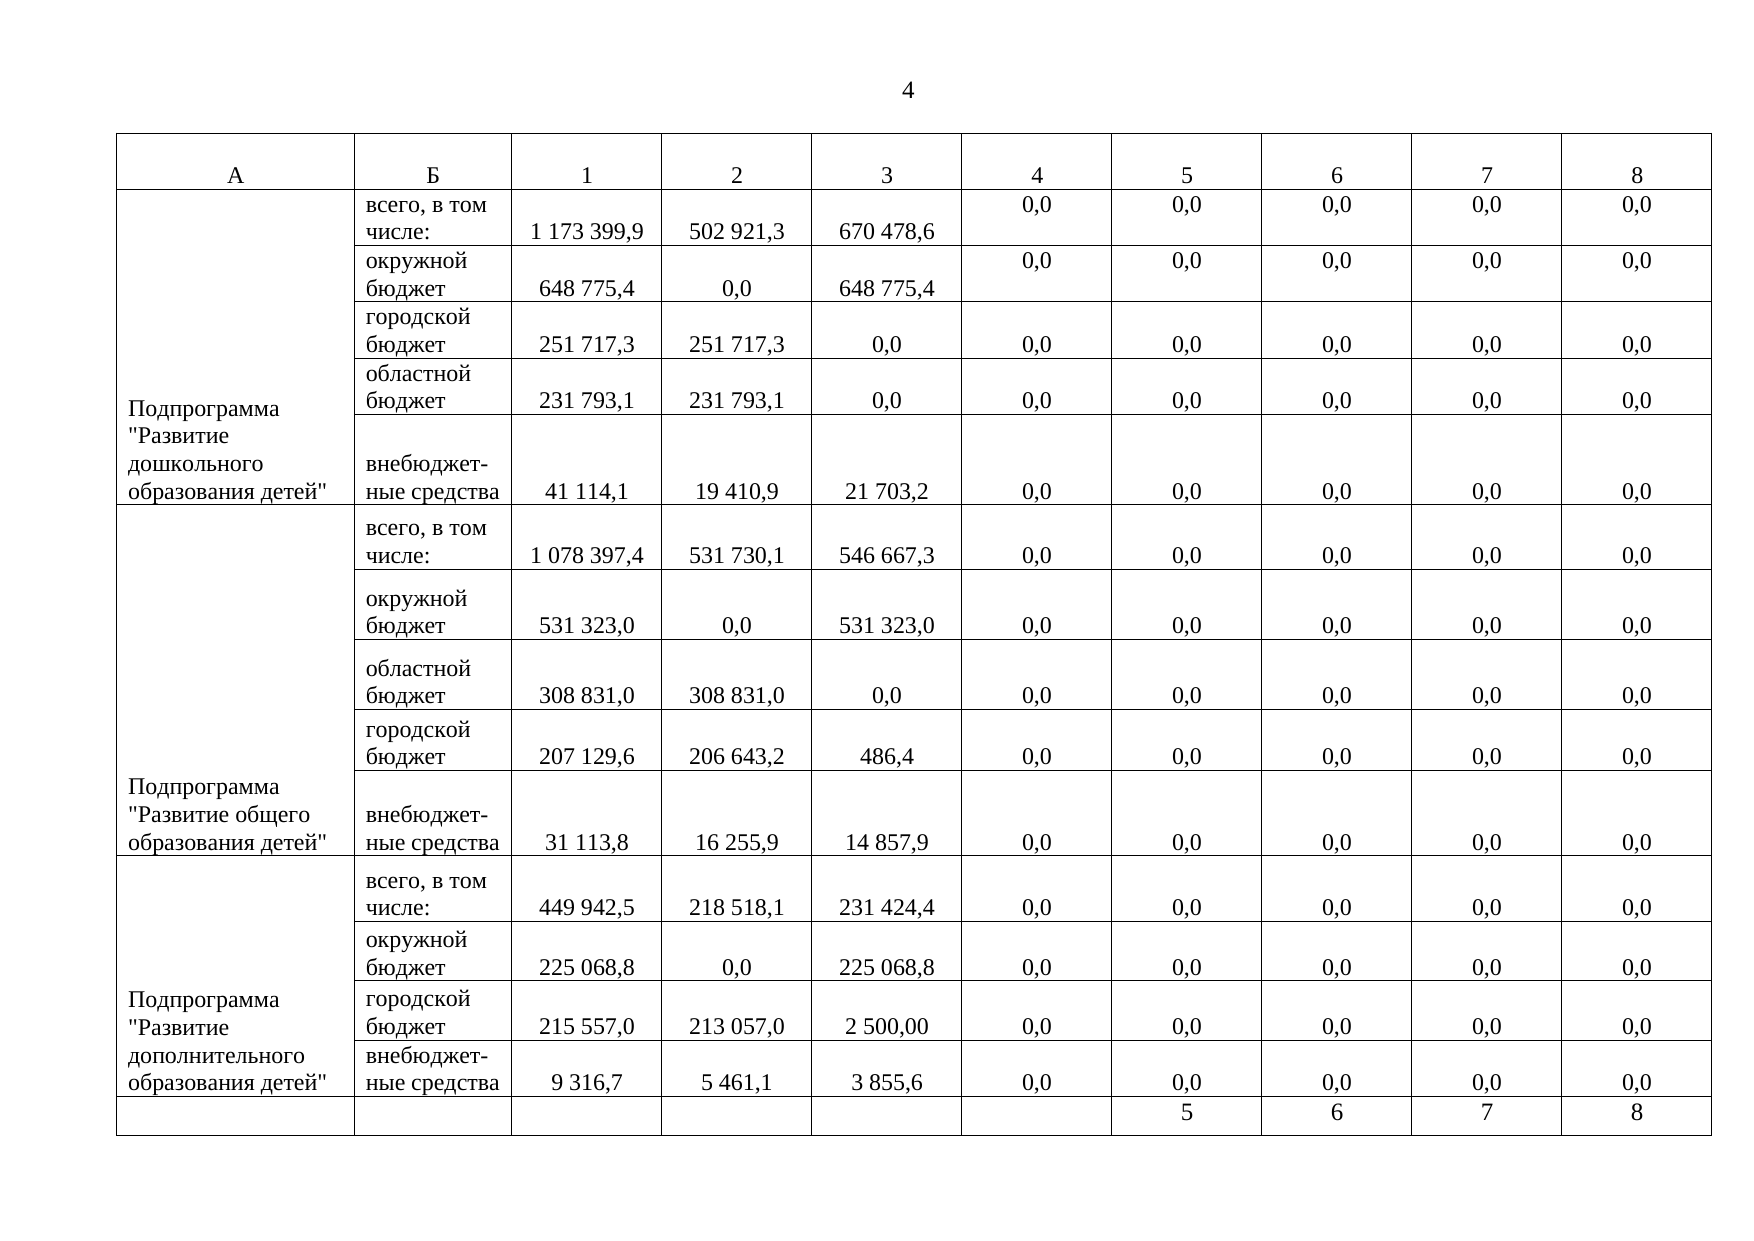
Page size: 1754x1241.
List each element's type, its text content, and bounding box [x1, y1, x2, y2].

table_cell 502 921,3 [662, 190, 811, 245]
table_cell 0,0 [962, 922, 1111, 980]
table_cell 0,0 [1262, 190, 1411, 245]
table_cell 0,0 [962, 771, 1111, 855]
table_cell 3 [812, 1097, 961, 1135]
table_cell 231 793,1 [512, 359, 661, 414]
table_cell 215 557,0 [512, 981, 661, 1039]
table_cell 0,0 [1262, 922, 1411, 980]
table_cell 546 667,3 [812, 505, 961, 568]
table_cell 251 717,3 [512, 302, 661, 357]
table_cell 0,0 [1562, 710, 1711, 770]
table_cell 231 424,4 [812, 856, 961, 921]
table_cell 8 [1562, 1097, 1711, 1135]
table_cell 0,0 [962, 302, 1111, 357]
table_cell 3 [812, 134, 961, 189]
table_cell внебюджет-ные средства [355, 415, 511, 504]
table_cell 19 410,9 [662, 415, 811, 504]
table_cell всего, в том числе: [355, 856, 511, 921]
table_cell 0,0 [1262, 359, 1411, 414]
table_cell А [117, 134, 354, 189]
table_cell 251 717,3 [662, 302, 811, 357]
table_cell 21 703,2 [812, 415, 961, 504]
table_cell 0,0 [962, 981, 1111, 1039]
table_cell 225 068,8 [512, 922, 661, 980]
table_cell 0,0 [1112, 981, 1261, 1039]
table_cell 0,0 [1262, 302, 1411, 357]
table_cell 0,0 [1412, 302, 1561, 357]
table_cell всего, в том числе: [355, 190, 511, 245]
table_cell 531 323,0 [512, 570, 661, 639]
table_cell 7 [1412, 1097, 1561, 1135]
table_cell Б [355, 134, 511, 189]
table_cell 2 [662, 134, 811, 189]
table_cell 31 113,8 [512, 771, 661, 855]
table_cell 0,0 [1112, 710, 1261, 770]
table_cell 0,0 [1262, 710, 1411, 770]
table_cell 0,0 [1112, 856, 1261, 921]
table_cell 231 793,1 [662, 359, 811, 414]
table_cell городской бюджет [355, 302, 511, 357]
table_cell 0,0 [1562, 505, 1711, 568]
table_cell 449 942,5 [512, 856, 661, 921]
table_cell 0,0 [1412, 505, 1561, 568]
table_cell 0,0 [1112, 570, 1261, 639]
table_cell 0,0 [1412, 359, 1561, 414]
table_cell 0,0 [1412, 190, 1561, 245]
table_cell 225 068,8 [812, 922, 961, 980]
table_cell 0,0 [1112, 359, 1261, 414]
table_cell окружной бюджет [355, 570, 511, 639]
table_cell 0,0 [1412, 415, 1561, 504]
table_cell 0,0 [962, 246, 1111, 301]
table_cell 0,0 [1262, 246, 1411, 301]
table_cell 0,0 [1562, 570, 1711, 639]
table_cell 648 775,4 [812, 246, 961, 301]
table_cell 0,0 [962, 190, 1111, 245]
table_cell 0,0 [1562, 856, 1711, 921]
table_cell 207 129,6 [512, 710, 661, 770]
table_cell областной бюджет [355, 640, 511, 709]
table_cell 0,0 [1262, 505, 1411, 568]
table_cell 1 173 399,9 [512, 190, 661, 245]
table_cell внебюджет-ные средства [355, 1041, 511, 1096]
table_cell 1 [512, 134, 661, 189]
table_cell 531 323,0 [812, 570, 961, 639]
table_cell 648 775,4 [512, 246, 661, 301]
table_cell 0,0 [1262, 415, 1411, 504]
table_cell городской бюджет [355, 710, 511, 770]
table_cell 41 114,1 [512, 415, 661, 504]
table_cell 7 [1412, 134, 1561, 189]
table_cell 0,0 [962, 359, 1111, 414]
table_cell 0,0 [962, 505, 1111, 568]
table_cell 0,0 [962, 640, 1111, 709]
table_cell Подпрограмма "Развитие дошкольного образования детей" [117, 190, 354, 504]
table_cell 0,0 [1562, 246, 1711, 301]
table_cell городской бюджет [355, 981, 511, 1039]
table_cell 0,0 [812, 302, 961, 357]
table_cell 0,0 [1112, 505, 1261, 568]
table_cell 0,0 [1562, 981, 1711, 1039]
table_cell областной бюджет [355, 359, 511, 414]
table_cell 0,0 [1262, 981, 1411, 1039]
table_cell 14 857,9 [812, 771, 961, 855]
table_cell 3 855,6 [812, 1041, 961, 1096]
table_cell 0,0 [1562, 771, 1711, 855]
table_cell 4 [962, 1097, 1111, 1135]
table_cell Б [355, 1097, 511, 1135]
table_cell 0,0 [1262, 856, 1411, 921]
table_cell внебюджет-ные средства [355, 771, 511, 855]
table_cell 0,0 [1412, 981, 1561, 1039]
table_cell 0,0 [1412, 1041, 1561, 1096]
table_cell 0,0 [662, 246, 811, 301]
table_cell 0,0 [662, 570, 811, 639]
table_cell 0,0 [1112, 190, 1261, 245]
table_cell 0,0 [1562, 359, 1711, 414]
table_cell 0,0 [1112, 640, 1261, 709]
table_cell 218 518,1 [662, 856, 811, 921]
table_cell 0,0 [962, 415, 1111, 504]
table_cell 0,0 [812, 640, 961, 709]
table_cell 0,0 [1562, 302, 1711, 357]
table_cell Подпрограмма "Развитие общего образования детей" [117, 505, 354, 855]
table_cell 0,0 [1112, 302, 1261, 357]
table_cell 531 730,1 [662, 505, 811, 568]
table_cell всего, в том числе: [355, 505, 511, 568]
table_cell 5 [1112, 1097, 1261, 1135]
table_cell 0,0 [1112, 771, 1261, 855]
table_cell 0,0 [1112, 246, 1261, 301]
table_cell 0,0 [962, 570, 1111, 639]
table_cell 0,0 [1412, 922, 1561, 980]
table_cell 0,0 [1412, 570, 1561, 639]
table_cell 16 255,9 [662, 771, 811, 855]
table_cell 0,0 [1412, 246, 1561, 301]
table_cell 0,0 [1562, 922, 1711, 980]
table_cell 0,0 [1262, 1041, 1411, 1096]
table_cell 6 [1262, 134, 1411, 189]
table_cell 0,0 [812, 359, 961, 414]
table_cell 0,0 [1262, 640, 1411, 709]
table_cell 0,0 [1412, 856, 1561, 921]
table_cell 0,0 [1562, 640, 1711, 709]
table_cell 670 478,6 [812, 190, 961, 245]
table_cell 2 500,00 [812, 981, 961, 1039]
table_cell 4 [962, 134, 1111, 189]
table_cell 0,0 [1112, 415, 1261, 504]
table_cell 0,0 [662, 922, 811, 980]
table_cell 0,0 [1562, 190, 1711, 245]
table_cell 8 [1562, 134, 1711, 189]
table_cell Подпрограмма "Развитие дополнительного образования детей" [117, 856, 354, 1096]
table_cell 9 316,7 [512, 1041, 661, 1096]
table_cell 0,0 [962, 710, 1111, 770]
table_cell 6 [1262, 1097, 1411, 1135]
table_cell 0,0 [1262, 570, 1411, 639]
table_cell 5 461,1 [662, 1041, 811, 1096]
table_cell 0,0 [1412, 710, 1561, 770]
table_cell 0,0 [962, 1041, 1111, 1096]
table_cell 0,0 [1562, 1041, 1711, 1096]
table_cell 1 [512, 1097, 661, 1135]
table_cell 5 [1112, 134, 1261, 189]
table_cell 206 643,2 [662, 710, 811, 770]
table_cell 486,4 [812, 710, 961, 770]
table_cell 0,0 [1112, 1041, 1261, 1096]
table_cell 308 831,0 [662, 640, 811, 709]
table_cell 0,0 [1562, 415, 1711, 504]
table_cell окружной бюджет [355, 922, 511, 980]
table_cell 2 [662, 1097, 811, 1135]
table_cell 0,0 [962, 856, 1111, 921]
table_cell 0,0 [1262, 771, 1411, 855]
table_cell окружной бюджет [355, 246, 511, 301]
table_cell А [117, 1097, 354, 1135]
table_cell 0,0 [1112, 922, 1261, 980]
table_cell 1 078 397,4 [512, 505, 661, 568]
table_cell 0,0 [1412, 771, 1561, 855]
table_cell 308 831,0 [512, 640, 661, 709]
table_cell 0,0 [1412, 640, 1561, 709]
table_cell 213 057,0 [662, 981, 811, 1039]
